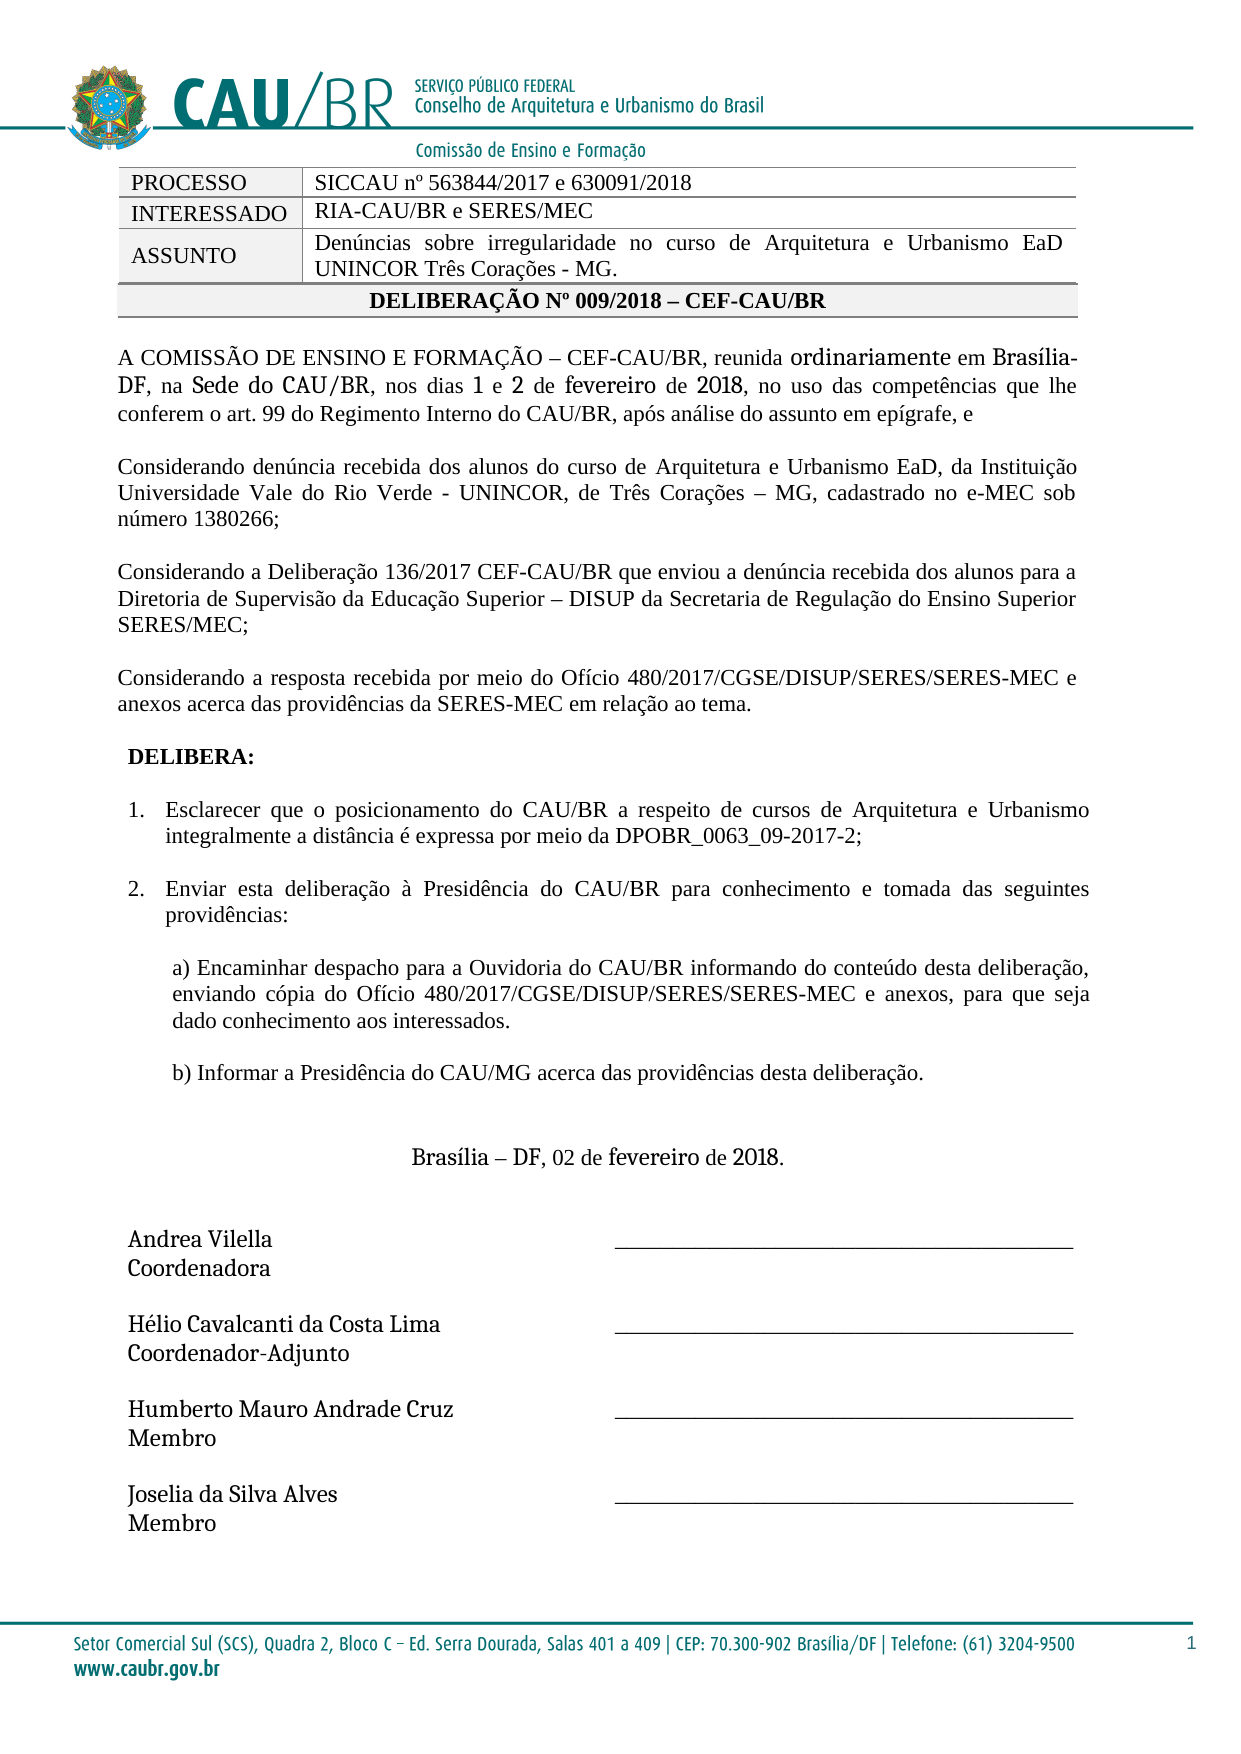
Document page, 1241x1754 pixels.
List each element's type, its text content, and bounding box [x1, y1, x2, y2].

table_cell ________________________________________ [604, 1480, 1090, 1538]
text Brasília – DF, 02 de fevereiro de 2018. [117, 1143, 1078, 1172]
table_cell Hélio Cavalcanti da Costa Lima Coordenador-Adjunto [117, 1310, 603, 1394]
table_cell ________________________________________ [604, 1395, 1090, 1479]
text Considerando denúncia recebida dos alunos do curso de Arquitetura e Urbanismo EaD, da Instituição Universidade Vale do Rio Verde - UNINCOR, de Três Corações – MG, cadastrado no e-MEC sob número 1380266; [117, 453, 1078, 532]
table_header Andrea Vilella Coordenadora [117, 1225, 603, 1309]
table_cell ________________________________________ [604, 1310, 1090, 1394]
table_cell INTERESSADO [119, 198, 302, 228]
table_cell Humberto Mauro Andrade Cruz Membro [117, 1395, 603, 1479]
table_cell Joselia da Silva Alves Membro [117, 1480, 603, 1538]
picture [0, 1579, 1194, 1754]
table_cell ASSUNTO [119, 229, 302, 282]
table_header ________________________________________ [604, 1225, 1090, 1309]
text Considerando a resposta recebida por meio do Ofício 480/2017/CGSE/DISUP/SERES/SERES-MEC e anexos acerca das providências da SERES-MEC em relação ao tema. [117, 664, 1078, 716]
text DELIBERAÇÃO Nº 009/2018 – CEF-CAU/BR [117, 284, 1078, 318]
table_header PROCESSO [119, 168, 302, 196]
text Considerando a Deliberação 136/2017 CEF-CAU/BR que enviou a denúncia recebida dos alunos para a Diretoria de Supervisão da Educação Superior – DISUP da Secretaria de Regulação do Ensino Superior SERES/MEC; [117, 558, 1078, 637]
table_cell RIA-CAU/BR e SERES/MEC [303, 198, 1076, 228]
picture [0, 0, 1194, 178]
table_header DELIBERA: Esclarecer que o posicionamento do CAU/BR a respeito de cursos de Arquitetura e Urbanismo integralmente a distância é expressa por meio da DPOBR_0063_09-2017-2; Enviar esta deliberação à Presidência do CAU/BR para conhecimento e tomada das seguintes providências: a) Encaminhar despacho para a Ouvidoria do CAU/BR informando do conteúdo desta deliberação, enviando cópia do Ofício 480/2017/CGSE/DISUP/SERES/SERES-MEC e anexos, para que seja dado conhecimento aos interessados. b) Informar a Presidência do CAU/MG acerca das providências desta deliberação. [117, 718, 1102, 1112]
table_header SICCAU nº 563844/2017 e 630091/2018 [303, 168, 1076, 196]
table_cell Denúncias sobre irregularidade no curso de Arquitetura e Urbanismo EaD UNINCOR Três Corações - MG. [303, 229, 1076, 282]
text A COMISSÃO DE ENSINO E FORMAÇÃO – CEF-CAU/BR, reunida ordinariamente em Brasília-DF, na Sede do CAU/BR, nos dias 1 e 2 de fevereiro de 2018, no uso das competências que lhe conferem o art. 99 do Regimento Interno do CAU/BR, após análise do assunto em epígrafe, e [117, 343, 1078, 426]
